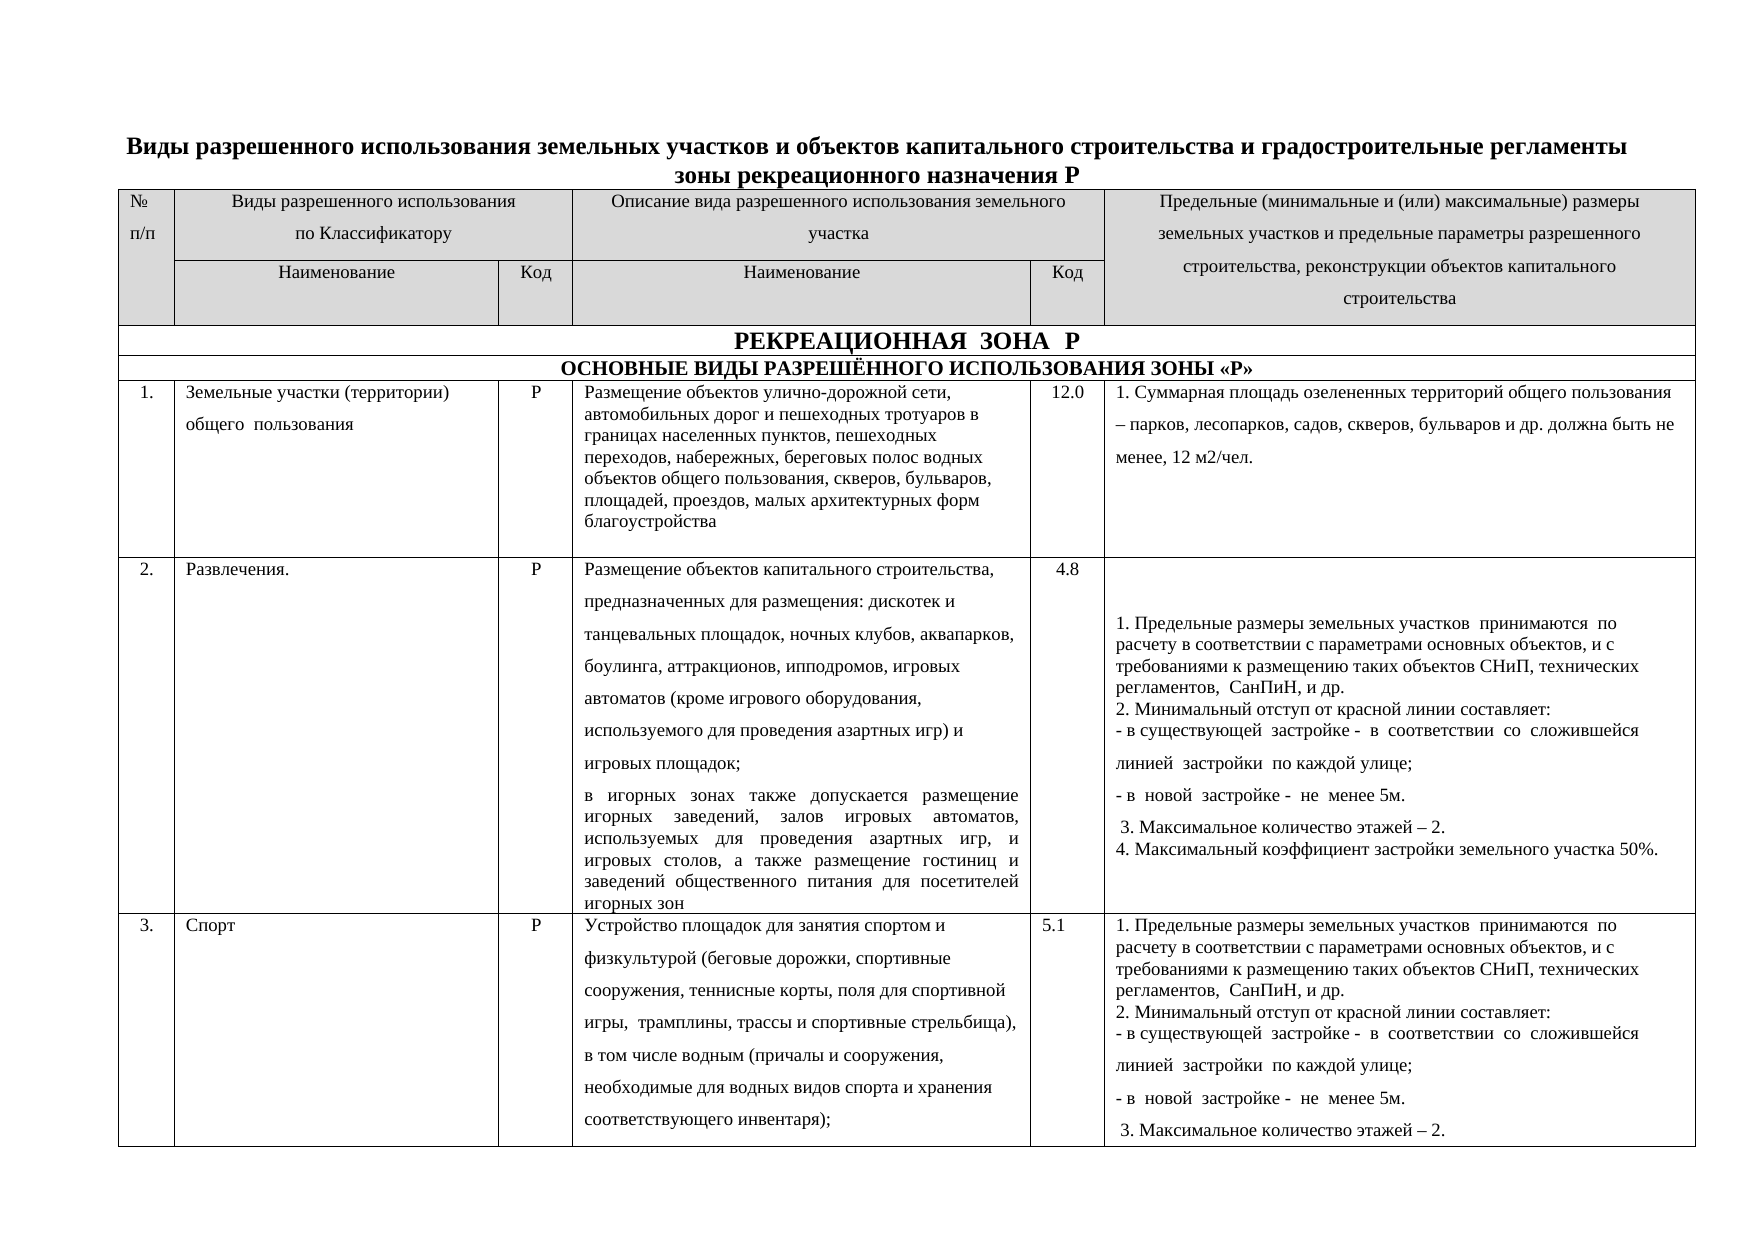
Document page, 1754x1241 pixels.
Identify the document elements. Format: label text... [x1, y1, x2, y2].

table_header Виды разрешенного использования по Классификатору [175, 190, 572, 260]
table_cell 1. Суммарная площадь озелененных территорий общего пользования – парков, лесопарков, садов, скверов, бульваров и др. должна быть не менее, 12 м2/чел. [1105, 381, 1695, 557]
table_cell 12.0 [1031, 381, 1104, 557]
table_cell 4.8 [1031, 558, 1104, 913]
text Виды разрешенного использования земельных участков и объектов капитального строительства и градостроительные регламенты зоны рекреационного назначения Р [118, 131, 1636, 189]
table_cell Спорт [175, 914, 498, 1146]
table_cell 1. [119, 381, 174, 557]
table_cell Наименование [573, 261, 1030, 325]
table_cell РЕКРЕАЦИОННАЯ ЗОНА Р [119, 326, 1695, 355]
table_cell Р [499, 558, 572, 913]
table_header № п/п [119, 190, 174, 325]
table_cell Наименование [175, 261, 498, 325]
table_cell Р [499, 381, 572, 557]
table_cell 5.1 [1031, 914, 1104, 1146]
table_cell Код [499, 261, 572, 325]
table_cell Код [1031, 261, 1104, 325]
table_cell ОСНОВНЫЕ ВИДЫ РАЗРЕШЁННОГО ИСПОЛЬЗОВАНИЯ ЗОНЫ «Р» [119, 356, 1695, 380]
table_cell Р [499, 914, 572, 1146]
table_cell 2. [119, 558, 174, 913]
table_header Предельные (минимальные и (или) максимальные) размеры земельных участков и предельные параметры разрешенного строительства, реконструкции объектов капитального строительства [1105, 190, 1695, 325]
table_cell Размещение объектов улично-дорожной сети, автомобильных дорог и пешеходных тротуаров в границах населенных пунктов, пешеходных переходов, набережных, береговых полос водных объектов общего пользования, скверов, бульваров, площадей, проездов, малых архитектурных форм благоустройства [573, 381, 1030, 557]
table_cell Развлечения. [175, 558, 498, 913]
table_cell Земельные участки (территории) общего пользования [175, 381, 498, 557]
table_cell 3. [119, 914, 174, 1146]
table_header Описание вида разрешенного использования земельного участка [573, 190, 1104, 260]
table_cell Размещение объектов капитального строительства, предназначенных для размещения: дискотек и танцевальных площадок, ночных клубов, аквапарков, боулинга, аттракционов, ипподромов, игровых автоматов (кроме игрового оборудования, используемого для проведения азартных игр) и игровых площадок; в игорных зонах также допускается размещение игорных заведений, залов игровых автоматов, используемых для проведения азартных игр, и игровых столов, а также размещение гостиниц и заведений общественного питания для посетителей игорных зон [573, 558, 1030, 913]
